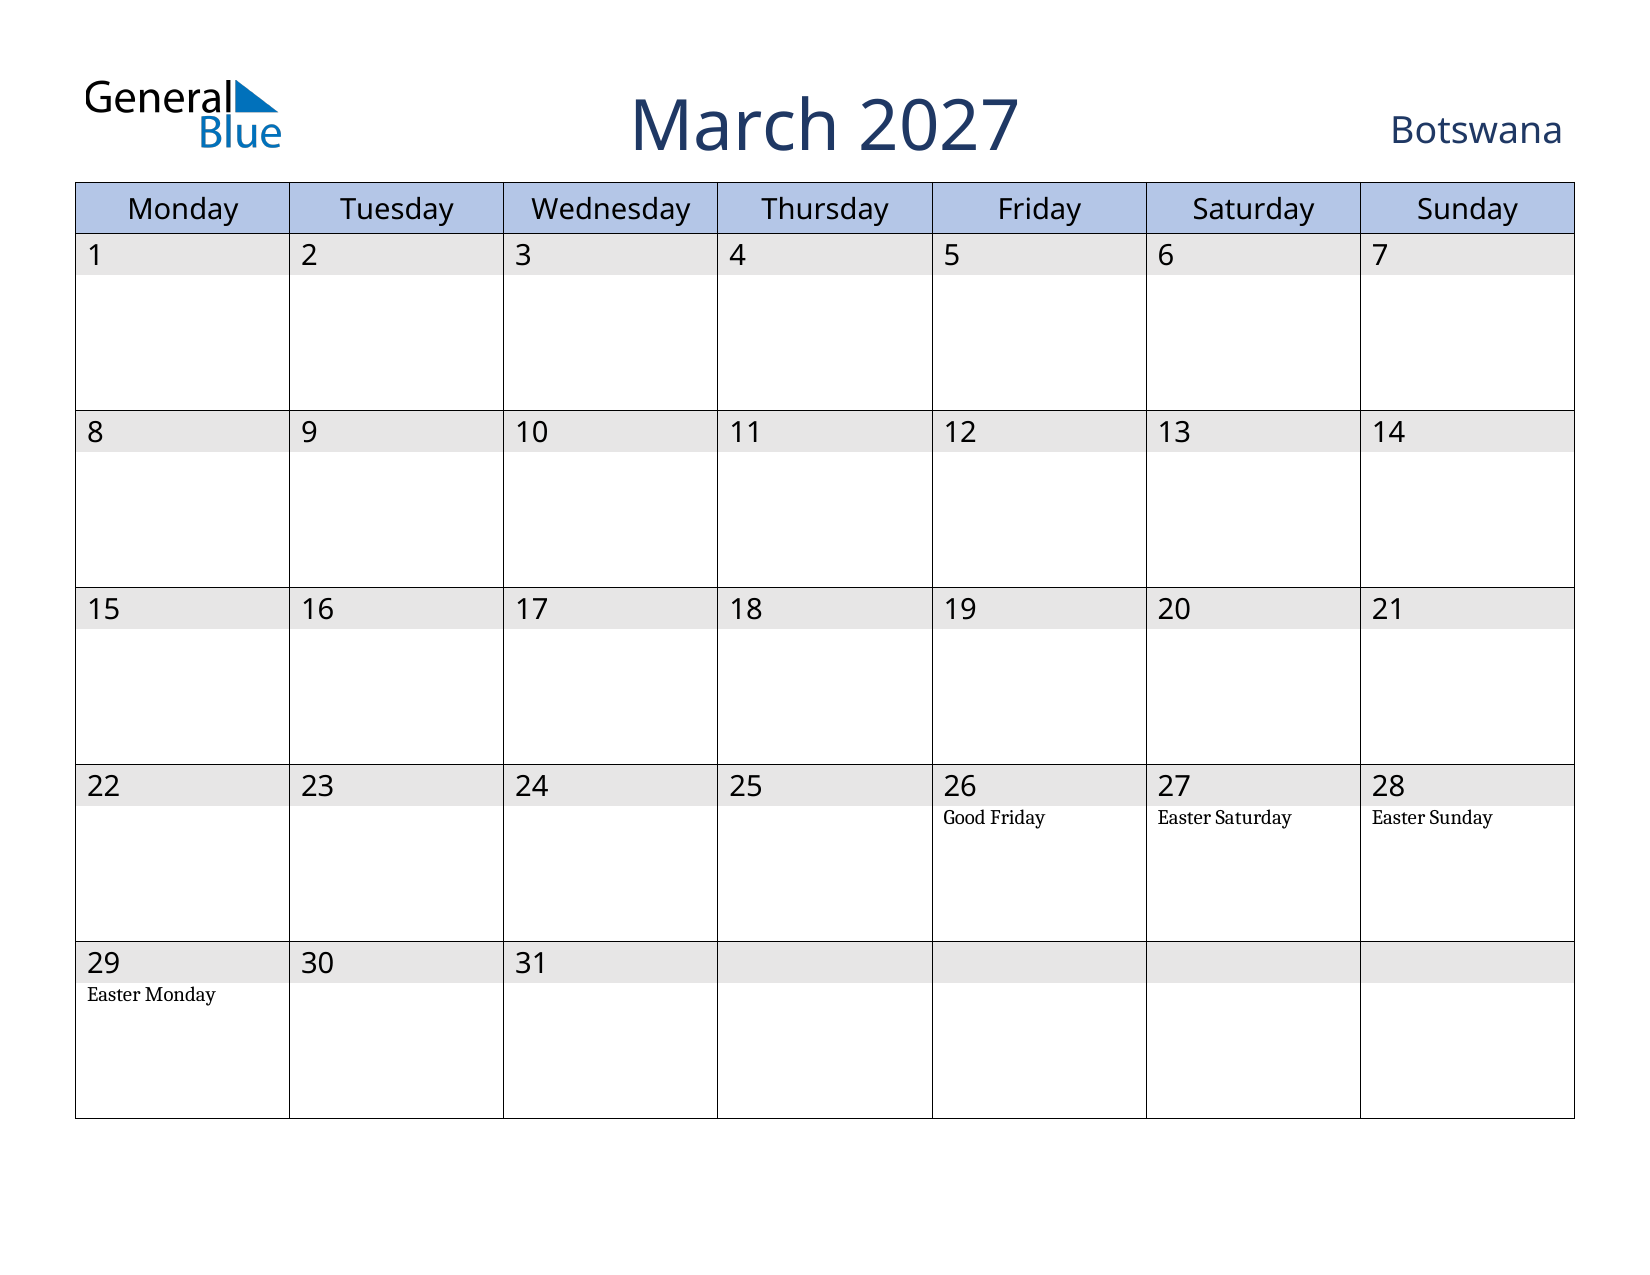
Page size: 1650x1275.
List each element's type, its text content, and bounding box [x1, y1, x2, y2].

table_cell Saturday [1147, 183, 1360, 233]
table_cell [933, 452, 1146, 587]
table_cell 6 [1147, 234, 1360, 275]
table_cell 18 [718, 588, 932, 629]
table_cell Thursday [718, 183, 932, 233]
table_cell 13 [1147, 411, 1360, 452]
table_cell 16 [290, 588, 503, 629]
table_cell [933, 275, 1146, 410]
table_cell [504, 275, 717, 410]
table_cell [76, 452, 289, 587]
table_cell [1361, 942, 1574, 983]
table_cell 9 [290, 411, 503, 452]
table_cell [1361, 983, 1574, 1118]
table_cell 25 [718, 765, 932, 806]
table_cell [504, 806, 717, 941]
table_cell [1147, 452, 1360, 587]
table_cell 28 [1361, 765, 1574, 806]
table_cell Easter Saturday [1147, 806, 1360, 941]
table_cell 22 [76, 765, 289, 806]
table_cell [1361, 629, 1574, 764]
table_cell [718, 275, 932, 410]
table_header [76, 75, 503, 182]
table_cell [718, 983, 932, 1118]
table_cell [76, 806, 289, 941]
table_cell 12 [933, 411, 1146, 452]
table_header Botswana [1146, 75, 1574, 182]
table_cell Sunday [1361, 183, 1574, 233]
table_cell 5 [933, 234, 1146, 275]
picture [86, 80, 281, 148]
table_cell 29 [76, 942, 289, 983]
table_cell 24 [504, 765, 717, 806]
table_cell [1361, 275, 1574, 410]
table_cell [718, 942, 932, 983]
table_cell [1147, 275, 1360, 410]
table_cell 31 [504, 942, 717, 983]
table_cell 26 [933, 765, 1146, 806]
table_cell 23 [290, 765, 503, 806]
table_header March 2027 [504, 75, 1146, 182]
table_cell Easter Monday [76, 983, 289, 1118]
table_cell [1361, 452, 1574, 587]
table_cell [1147, 983, 1360, 1118]
table_cell [290, 275, 503, 410]
table_cell [933, 942, 1146, 983]
table_cell Easter Sunday [1361, 806, 1574, 941]
table_cell 3 [504, 234, 717, 275]
table_cell 7 [1361, 234, 1574, 275]
table_cell [718, 452, 932, 587]
table_cell 15 [76, 588, 289, 629]
table_cell 27 [1147, 765, 1360, 806]
table_cell 10 [504, 411, 717, 452]
table_cell 1 [76, 234, 289, 275]
table_cell 20 [1147, 588, 1360, 629]
table_cell [504, 983, 717, 1118]
table_cell [718, 806, 932, 941]
table_cell Good Friday [933, 806, 1146, 941]
table_cell [290, 806, 503, 941]
table_cell [933, 629, 1146, 764]
table_cell [1147, 942, 1360, 983]
table_cell 21 [1361, 588, 1574, 629]
table_cell [290, 452, 503, 587]
table_cell [1147, 629, 1360, 764]
table_cell [504, 629, 717, 764]
table_cell 19 [933, 588, 1146, 629]
table_cell 4 [718, 234, 932, 275]
table_cell 11 [718, 411, 932, 452]
table_cell [290, 983, 503, 1118]
table_cell Tuesday [290, 183, 503, 233]
table_cell Monday [76, 183, 289, 233]
table_cell 30 [290, 942, 503, 983]
table_cell 17 [504, 588, 717, 629]
table_cell [933, 983, 1146, 1118]
table_cell [290, 629, 503, 764]
table_cell [718, 629, 932, 764]
table_cell [76, 629, 289, 764]
table_cell [504, 452, 717, 587]
table_cell 2 [290, 234, 503, 275]
table_cell 8 [76, 411, 289, 452]
table_cell [76, 275, 289, 410]
table_cell 14 [1361, 411, 1574, 452]
table_cell Friday [933, 183, 1146, 233]
table_cell Wednesday [504, 183, 717, 233]
